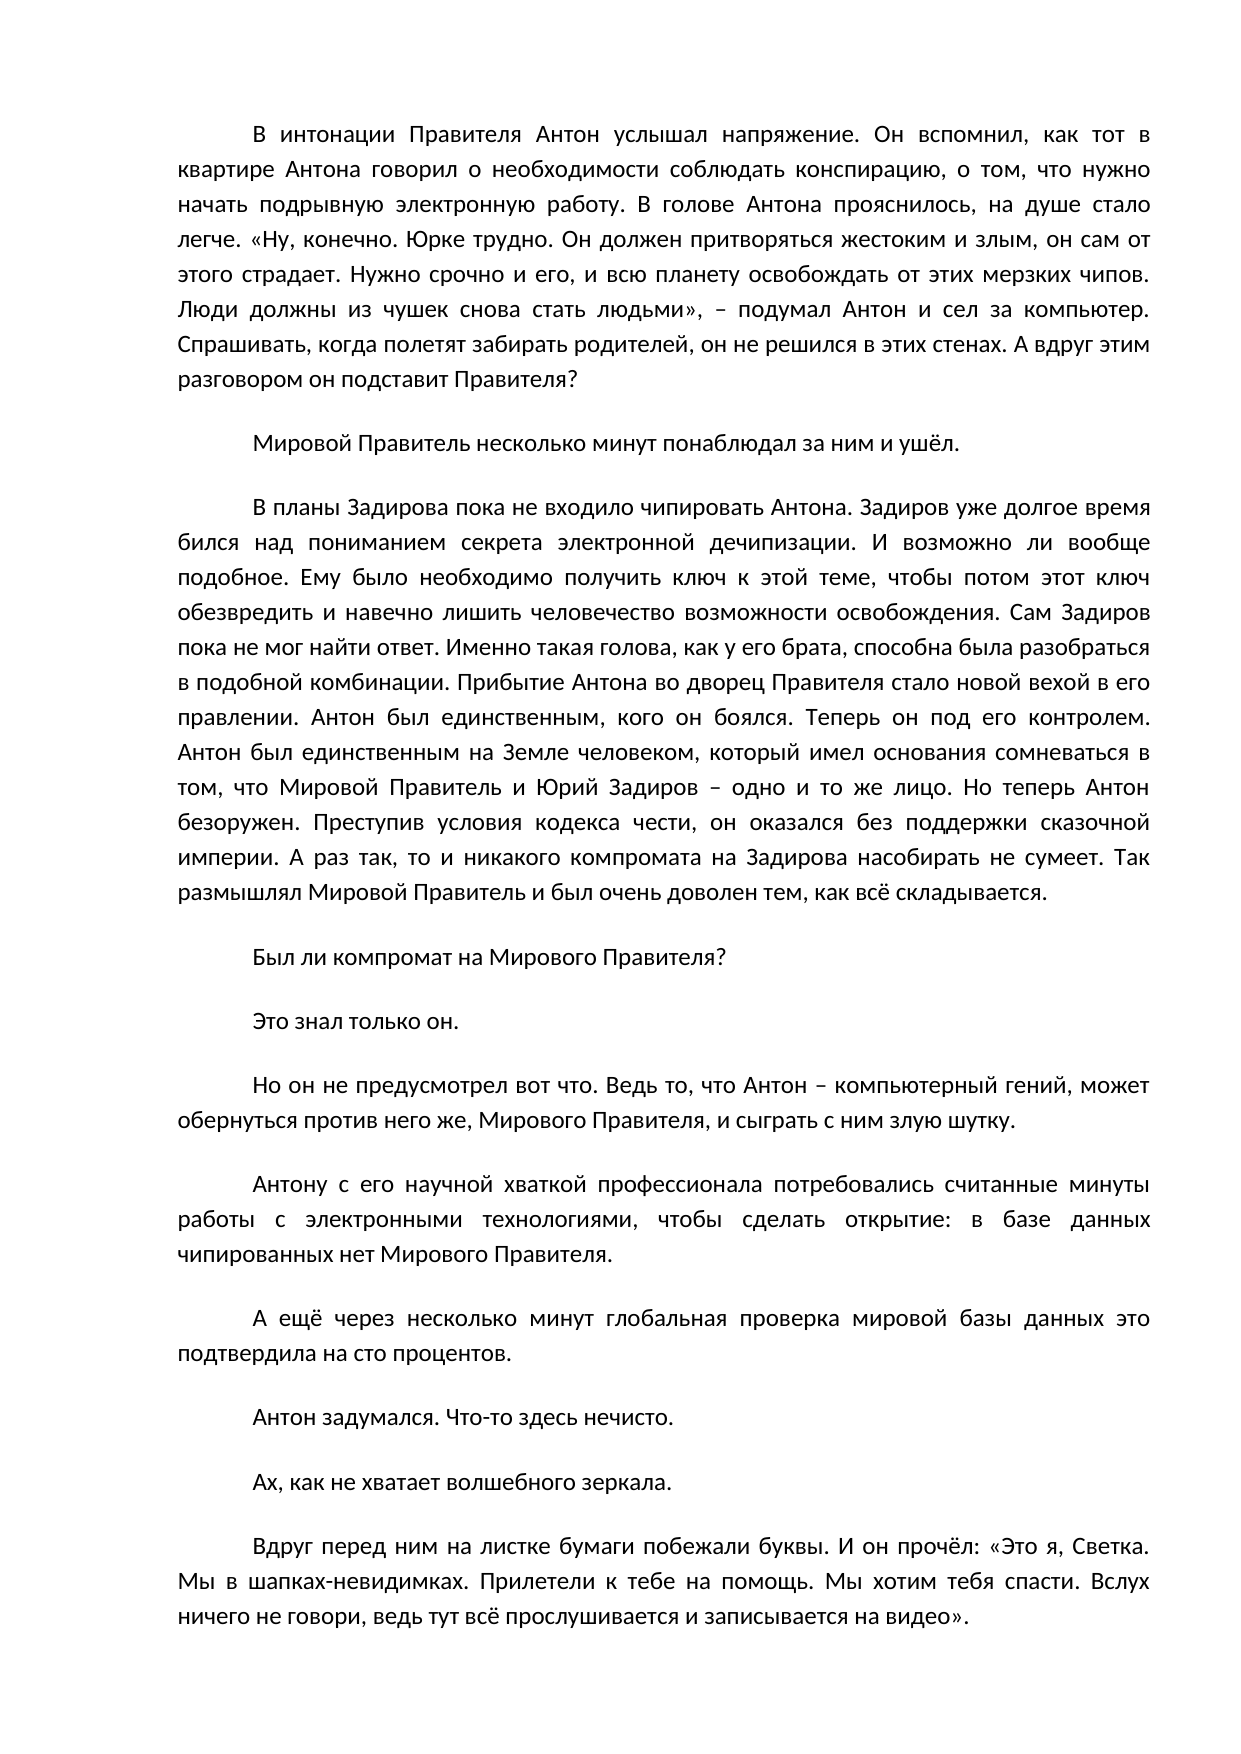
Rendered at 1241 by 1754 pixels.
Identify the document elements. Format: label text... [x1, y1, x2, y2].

text Это знал только он. [177, 1005, 1152, 1035]
text А ещё через несколько минут глобальная проверка мировой базы данных это подтвердила на сто процентов. [177, 1302, 1152, 1368]
text Мировой Правитель несколько минут понаблюдал за ним и ушёл. [177, 427, 1152, 458]
text Был ли компромат на Мирового Правителя? [177, 941, 1152, 971]
text Вдруг перед ним на листке бумаги побежали буквы. И он прочёл: «Это я, Светка. Мы в шапках-невидимках. Прилетели к тебе на помощь. Мы хотим тебя спасти. Вслух ничего не говори, ведь тут всё прослушивается и записывается на видео». [177, 1530, 1152, 1630]
text В планы Задирова пока не входило чипировать Антона. Задиров уже долгое время бился над пониманием секрета электронной дечипизации. И возможно ли вообще подобное. Ему было необходимо получить ключ к этой теме, чтобы потом этот ключ обезвредить и навечно лишить человечество возможности освобождения. Сам Задиров пока не мог найти ответ. Именно такая голова, как у его брата, способна была разобраться в подобной комбинации. Прибытие Антона во дворец Правителя стало новой вехой в его правлении. Антон был единственным, кого он боялся. Теперь он под его контролем. Антон был единственным на Земле человеком, который имел основания сомневаться в том, что Мировой Правитель и Юрий Задиров – одно и то же лицо. Но теперь Антон безоружен. Преступив условия кодекса чести, он оказался без поддержки сказочной империи. А раз так, то и никакого компромата на Задирова насобирать не сумеет. Так размышлял Мировой Правитель и был очень доволен тем, как всё складывается. [177, 491, 1152, 907]
text Ах, как не хватает волшебного зеркала. [177, 1466, 1152, 1496]
text Антон задумался. Что-то здесь нечисто. [177, 1401, 1152, 1432]
text В интонации Правителя Антон услышал напряжение. Он вспомнил, как тот в квартире Антона говорил о необходимости соблюдать конспирацию, о том, что нужно начать подрывную электронную работу. В голове Антона прояснилось, на душе стало легче. «Ну, конечно. Юрке трудно. Он должен притворяться жестоким и злым, он сам от этого страдает. Нужно срочно и его, и всю планету освобождать от этих мерзких чипов. Люди должны из чушек снова стать людьми», – подумал Антон и сел за компьютер. Спрашивать, когда полетят забирать родителей, он не решился в этих стенах. А вдруг этим разговором он подставит Правителя? [177, 118, 1152, 394]
text Но он не предусмотрел вот что. Ведь то, что Антон – компьютерный гений, может обернуться против него же, Мирового Правителя, и сыграть с ним злую шутку. [177, 1069, 1152, 1134]
text Антону с его научной хваткой профессионала потребовались считанные минуты работы с электронными технологиями, чтобы сделать открытие: в базе данных чипированных нет Мирового Правителя. [177, 1168, 1152, 1269]
